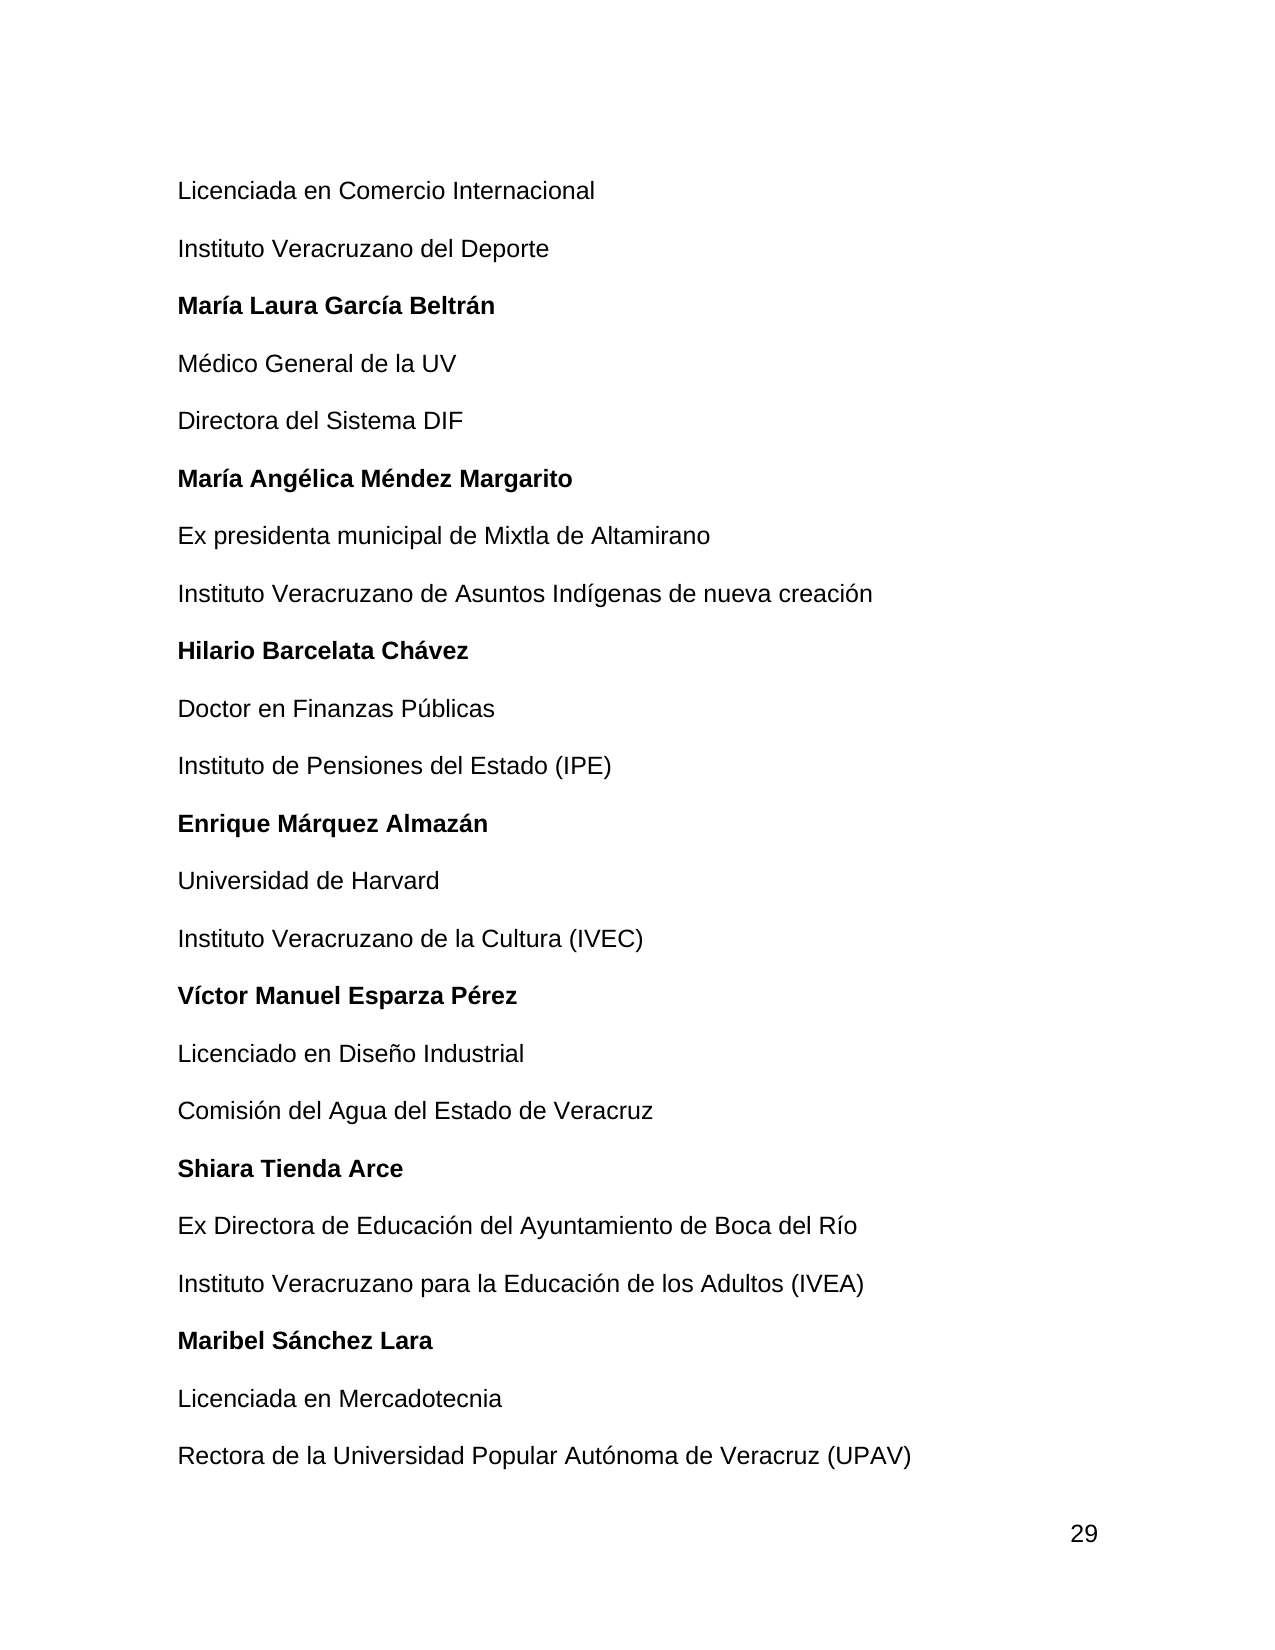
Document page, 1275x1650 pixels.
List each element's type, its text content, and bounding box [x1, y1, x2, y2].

text Comisión del Agua del Estado de Veracruz [177, 1096, 1098, 1125]
text Licenciada en Mercadotecnia [177, 1384, 1098, 1413]
text María Angélica Méndez Margarito [177, 464, 1098, 493]
text Instituto Veracruzano de la Cultura (IVEC) [177, 924, 1098, 953]
text Médico General de la UV [177, 349, 1098, 378]
text Instituto Veracruzano de Asuntos Indígenas de nueva creación [177, 579, 1098, 608]
text Instituto Veracruzano para la Educación de los Adultos (IVEA) [177, 1269, 1098, 1298]
text María Laura García Beltrán [177, 291, 1098, 320]
text Maribel Sánchez Lara [177, 1326, 1098, 1355]
text Rectora de la Universidad Popular Autónoma de Veracruz (UPAV) [177, 1441, 1098, 1470]
text Ex Directora de Educación del Ayuntamiento de Boca del Río [177, 1211, 1098, 1240]
text Licenciada en Comercio Internacional [177, 176, 1098, 205]
text Universidad de Harvard [177, 866, 1098, 895]
text Instituto de Pensiones del Estado (IPE) [177, 751, 1098, 780]
text Licenciado en Diseño Industrial [177, 1039, 1098, 1068]
text Shiara Tienda Arce [177, 1154, 1098, 1183]
text Víctor Manuel Esparza Pérez [177, 981, 1098, 1010]
text Instituto Veracruzano del Deporte [177, 234, 1098, 263]
text Hilario Barcelata Chávez [177, 636, 1098, 665]
text Ex presidenta municipal de Mixtla de Altamirano [177, 521, 1098, 550]
text Doctor en Finanzas Públicas [177, 694, 1098, 723]
text Directora del Sistema DIF [177, 406, 1098, 435]
text Enrique Márquez Almazán [177, 809, 1098, 838]
